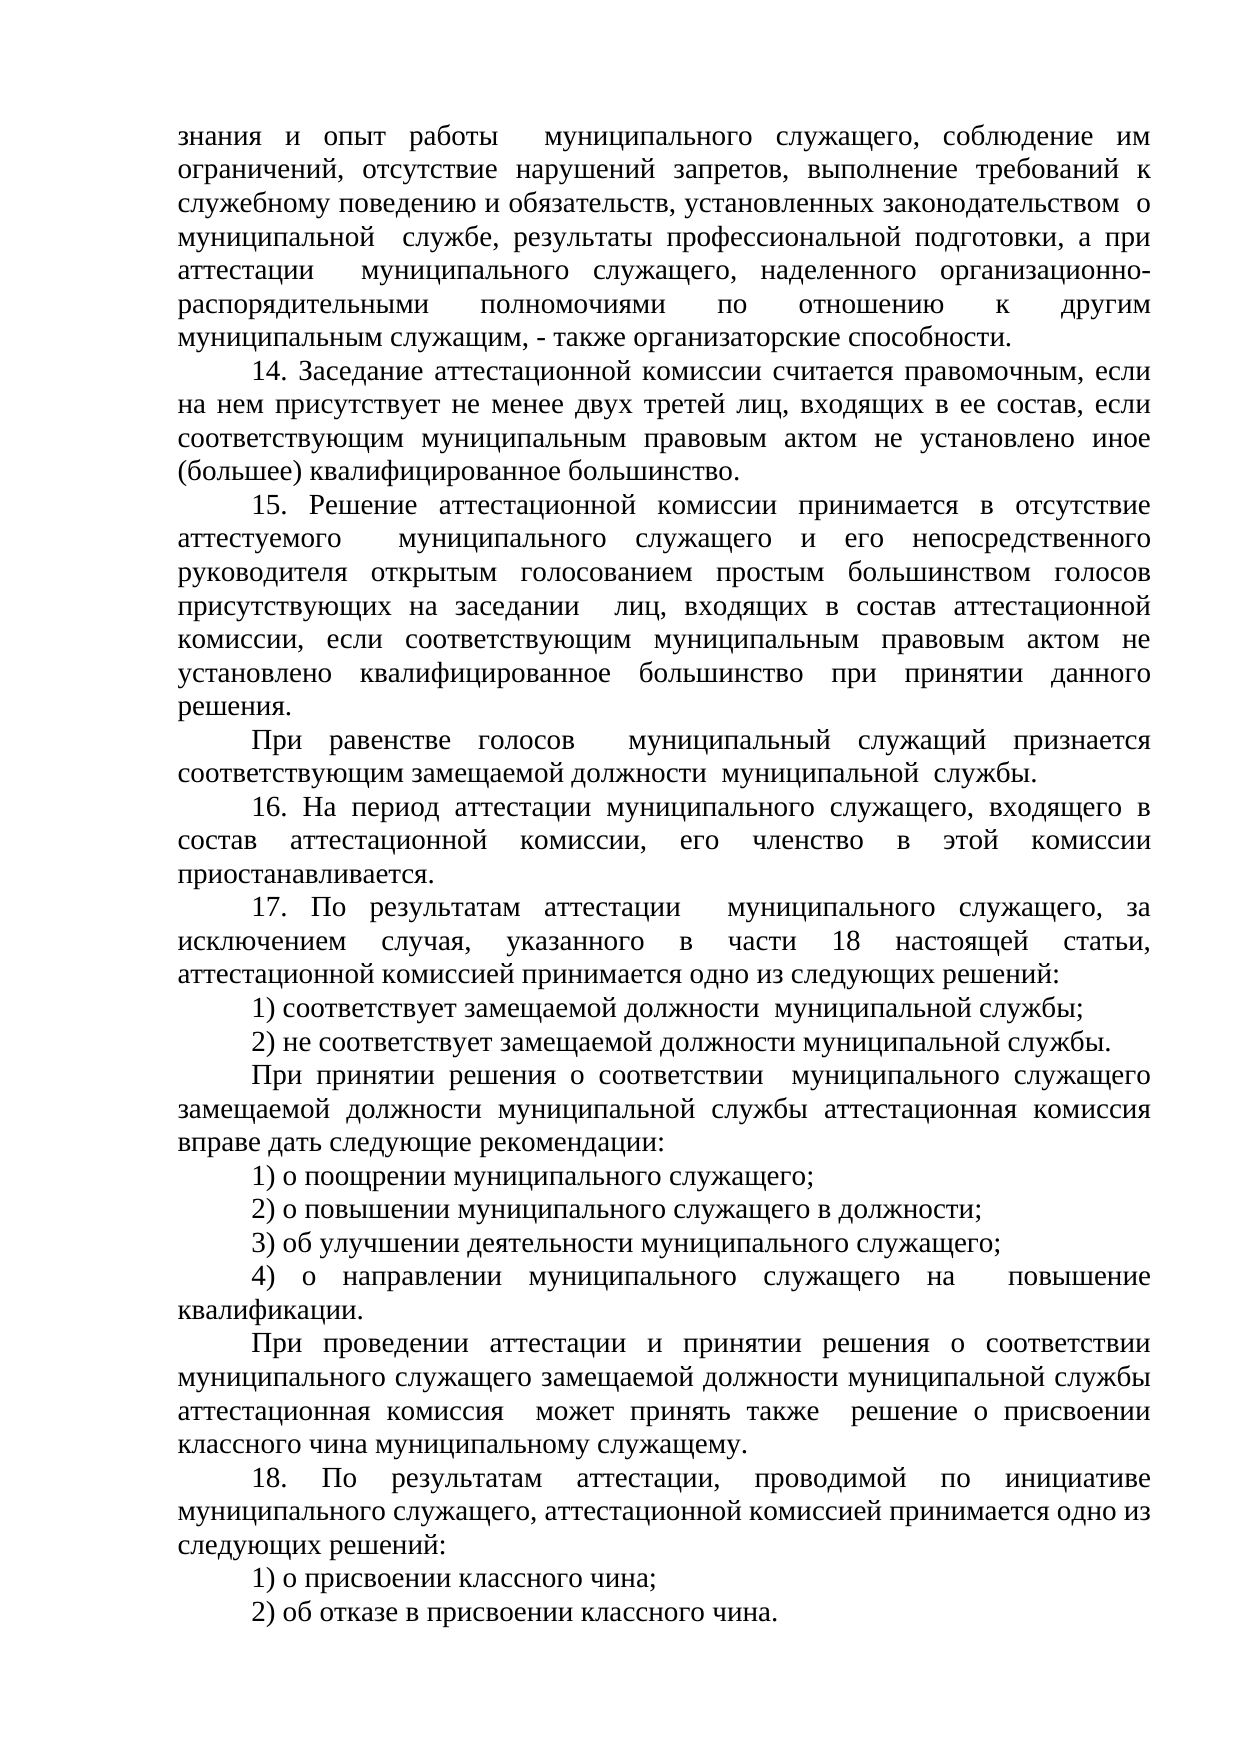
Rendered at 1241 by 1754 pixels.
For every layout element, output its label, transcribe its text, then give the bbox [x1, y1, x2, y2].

text При проведении аттестации и принятии решения о соответствии муниципального служащего замещаемой должности муниципальной службы аттестационная комиссия может принять также решение о присвоении классного чина муниципальному служащему. [177, 1326, 1152, 1460]
text 1) о присвоении классного чина; [177, 1560, 1152, 1594]
text При принятии решения о соответствии муниципального служащего замещаемой должности муниципальной службы аттестационная комиссия вправе дать следующие рекомендации: [177, 1057, 1152, 1158]
text 17. По результатам аттестации муниципального служащего, за исключением случая, указанного в части 18 настоящей статьи, аттестационной комиссией принимается одно из следующих решений: [177, 889, 1152, 990]
text При равенстве голосов муниципальный служащий признается соответствующим замещаемой должности муниципальной службы. [177, 722, 1152, 789]
text 14. Заседание аттестационной комиссии считается правомочным, если на нем присутствует не менее двух третей лиц, входящих в ее состав, если соответствующим муниципальным правовым актом не установлено иное (большее) квалифицированное большинство. [177, 353, 1152, 487]
text 2) об отказе в присвоении классного чина. [177, 1594, 1152, 1627]
text 1) соответствует замещаемой должности муниципальной службы; [177, 990, 1152, 1024]
text 16. На период аттестации муниципального служащего, входящего в состав аттестационной комиссии, его членство в этой комиссии приостанавливается. [177, 789, 1152, 889]
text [177, 118, 1152, 353]
text 1) о поощрении муниципального служащего; [177, 1158, 1152, 1191]
text 18. По результатам аттестации, проводимой по инициативе муниципального служащего, аттестационной комиссией принимается одно из следующих решений: [177, 1460, 1152, 1560]
text 2) о повышении муниципального служащего в должности; [177, 1191, 1152, 1225]
text 4) о направлении муниципального служащего на повышение квалификации. [177, 1258, 1152, 1326]
text 2) не соответствует замещаемой должности муниципальной службы. [177, 1024, 1152, 1057]
text 15. Решение аттестационной комиссии принимается в отсутствие аттестуемого муниципального служащего и его непосредственного руководителя открытым голосованием простым большинством голосов присутствующих на заседании лиц, входящих в состав аттестационной комиссии, если соответствующим муниципальным правовым актом не установлено квалифицированное большинство при принятии данного решения. [177, 487, 1152, 722]
text 3) об улучшении деятельности муниципального служащего; [177, 1225, 1152, 1258]
